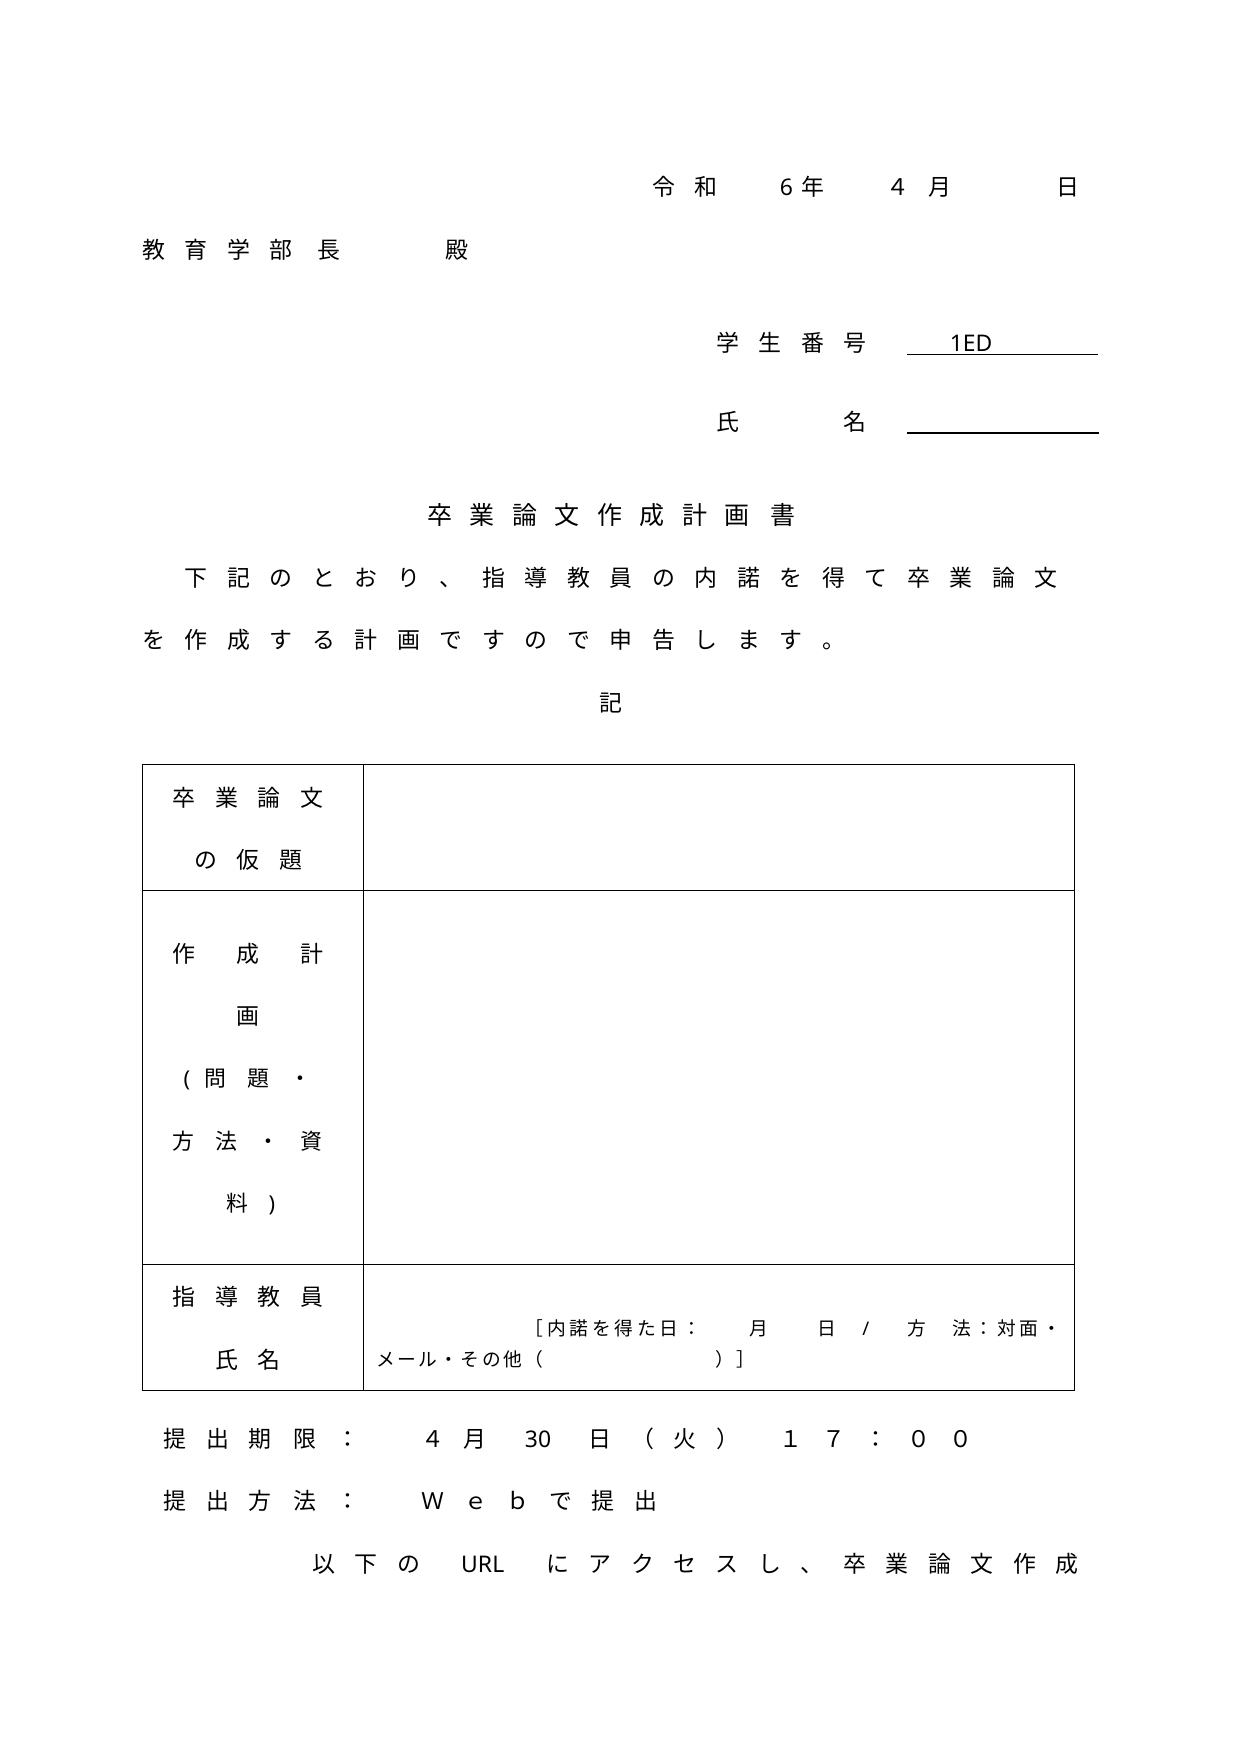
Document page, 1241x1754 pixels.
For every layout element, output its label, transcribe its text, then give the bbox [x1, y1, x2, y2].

table_header 卒業論文の仮題 [143, 765, 363, 890]
text 氏 名 [142, 389, 1098, 451]
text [163, 1531, 1098, 1594]
table_cell 指導教員氏名 [143, 1265, 363, 1389]
table_cell ［内諾を得た日： 月 日 / 方 法：対面・メール・その他（ ）］ [364, 1265, 1074, 1389]
text 卒業論文作成計画書 [142, 482, 1098, 545]
table_header [364, 765, 1074, 890]
text 記 [142, 670, 1098, 732]
text 提出期限： ４月30日（火） １７：００ [142, 1406, 1098, 1469]
text 令和 6年 ４月 日 [142, 154, 1098, 217]
text 下記のとおり、指導教員の内諾を得て卒業論文を作成する計画ですので申告します。 [142, 545, 1098, 670]
text 提出方法： Ｗｅｂで提出 [142, 1469, 1098, 1531]
table_cell 作 成 計 画 (問題・方法・資料) [143, 891, 363, 1263]
text 教育学部長 殿 [142, 217, 1098, 279]
table_cell [364, 891, 1074, 1263]
text 学生番号 1ED [142, 311, 1098, 373]
